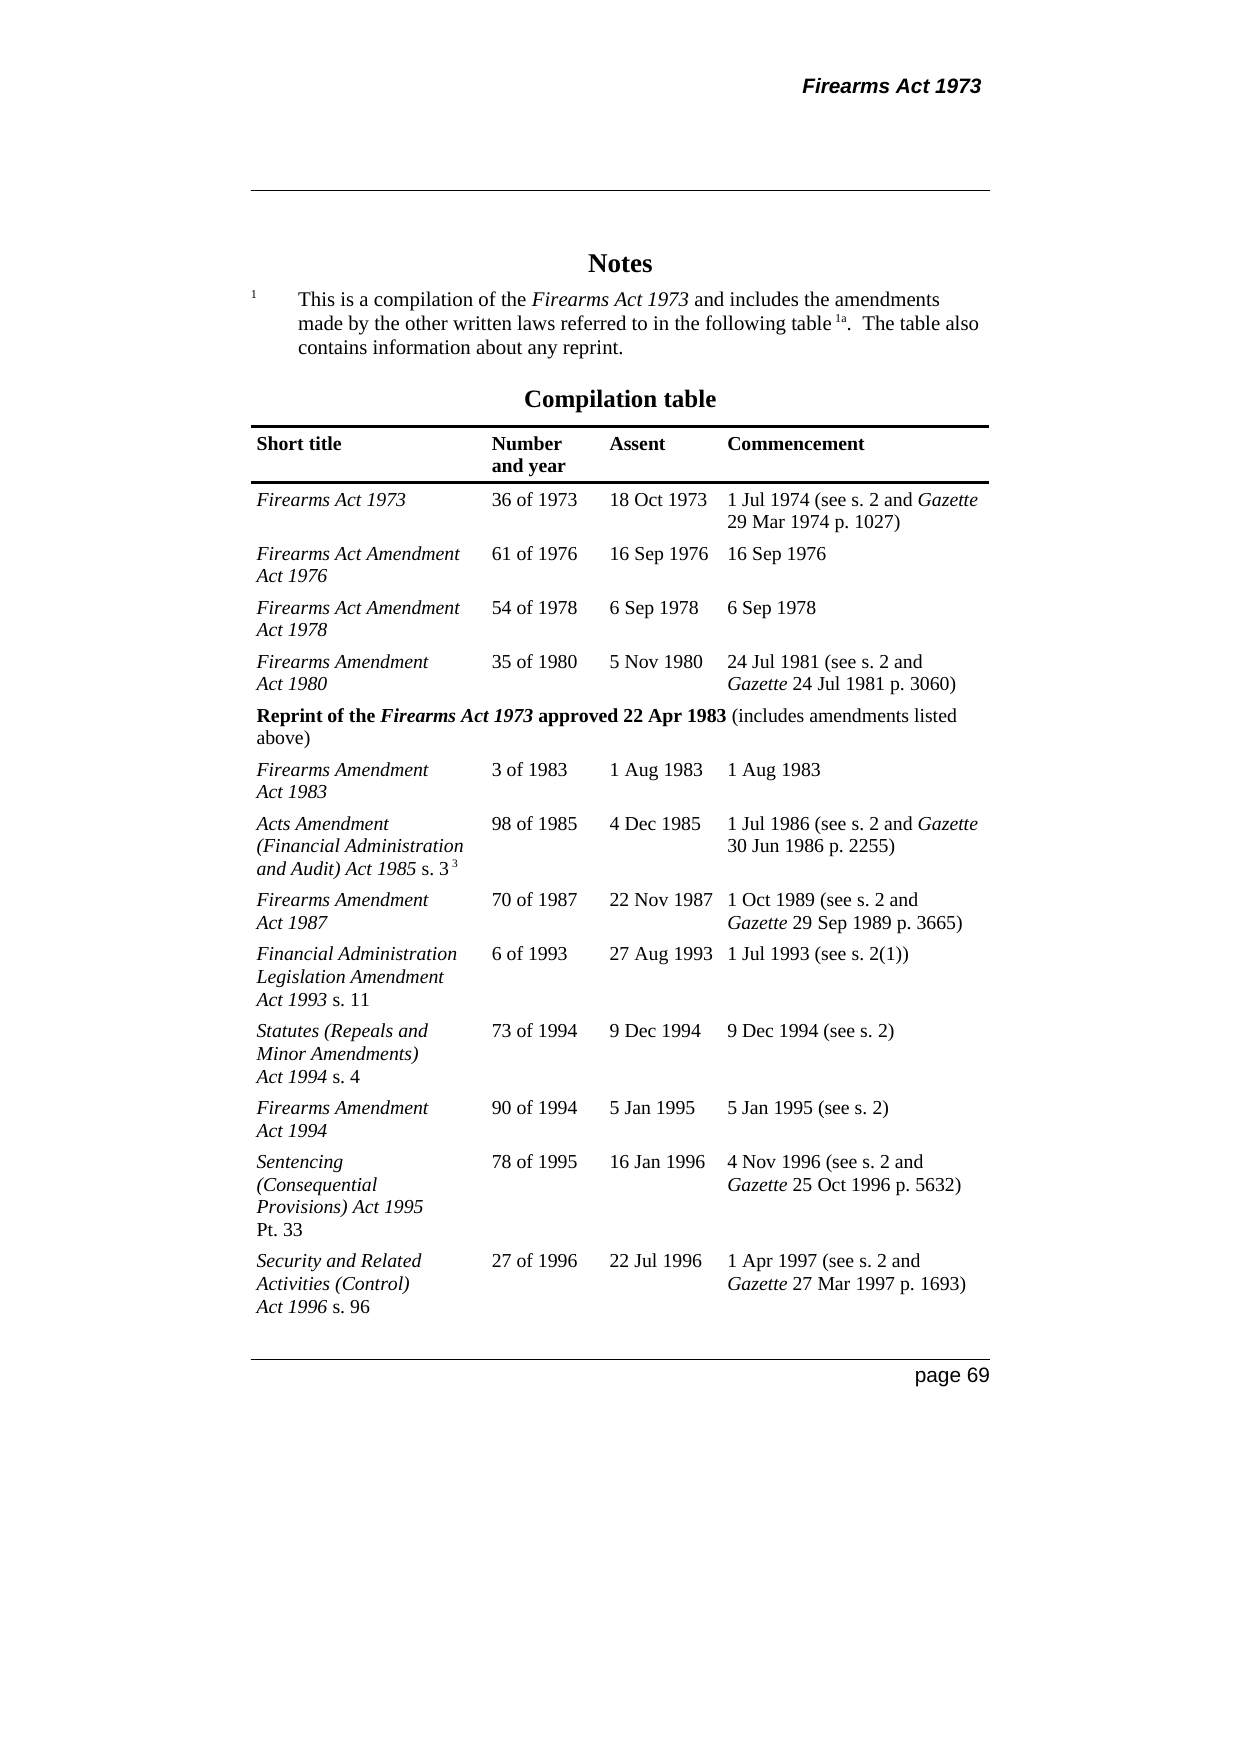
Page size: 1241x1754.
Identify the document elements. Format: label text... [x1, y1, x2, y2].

table_cell Financial Administration Legislation Amendment Act 1993 s. 11 [251, 938, 486, 1015]
table_cell Reprint of the Firearms Act 1973 approved 22 Apr 1983 (includes amendments listed above) [251, 699, 989, 753]
table_cell 6 Sep 1978 [721, 591, 989, 645]
table_cell Firearms Act Amendment Act 1978 [251, 591, 486, 645]
table_cell Firearms Amendment Act 1983 [251, 753, 486, 807]
table_cell 4 Nov 1996 (see s. 2 and Gazette 25 Oct 1996 p. 5632) [721, 1146, 989, 1245]
table_cell 9 Dec 1994 [604, 1015, 721, 1092]
table_cell 27 Aug 1993 [604, 938, 721, 1015]
table_cell Firearms Amendment Act 1987 [251, 884, 486, 938]
table_cell 1 Aug 1983 [604, 753, 721, 807]
table_cell 54 of 1978 [486, 591, 603, 645]
table_cell Sentencing (Consequential Provisions) Act 1995 Pt. 33 [251, 1146, 486, 1245]
table_cell 27 of 1996 [486, 1245, 603, 1322]
table_header Short title [251, 428, 486, 481]
table_cell 4 Dec 1985 [604, 807, 721, 884]
table_cell Acts Amendment (Financial Administration and Audit) Act 1985 s. 3 3 [251, 807, 486, 884]
table_cell 18 Oct 1973 [604, 484, 721, 537]
table_cell 5 Nov 1980 [604, 645, 721, 699]
table_cell 5 Jan 1995 [604, 1092, 721, 1146]
table_cell 73 of 1994 [486, 1015, 603, 1092]
table_cell 1 Aug 1983 [721, 753, 989, 807]
table_cell Firearms Act Amendment Act 1976 [251, 538, 486, 591]
table_cell 36 of 1973 [486, 484, 603, 537]
table_cell 9 Dec 1994 (see s. 2) [721, 1015, 989, 1092]
text 1 This is a compilation of the Firearms Act 1973 and includes the amendments made by the other written laws referred to in the following table 1a. The table also contains information about any reprint. [251, 287, 990, 359]
table_cell 6 Sep 1978 [604, 591, 721, 645]
table_cell 16 Sep 1976 [721, 538, 989, 591]
subtitle Compilation table [251, 384, 990, 413]
table_cell 6 of 1993 [486, 938, 603, 1015]
table_cell 16 Jan 1996 [604, 1146, 721, 1245]
table_cell 1 Jul 1993 (see s. 2(1)) [721, 938, 989, 1015]
table_cell Security and Related Activities (Control) Act 1996 s. 96 [251, 1245, 486, 1322]
table_cell 16 Sep 1976 [604, 538, 721, 591]
table_header Assent [604, 428, 721, 481]
table_header Commencement [721, 428, 989, 481]
table_cell 98 of 1985 [486, 807, 603, 884]
table_cell Firearms Amendment Act 1980 [251, 645, 486, 699]
table_cell 78 of 1995 [486, 1146, 603, 1245]
table_cell 22 Jul 1996 [604, 1245, 721, 1322]
table_cell 35 of 1980 [486, 645, 603, 699]
table_cell Statutes (Repeals and Minor Amendments) Act 1994 s. 4 [251, 1015, 486, 1092]
table_cell 90 of 1994 [486, 1092, 603, 1146]
table_cell 1 Apr 1997 (see s. 2 and Gazette 27 Mar 1997 p. 1693) [721, 1245, 989, 1322]
table_header Number and year [486, 428, 603, 481]
table_cell 3 of 1983 [486, 753, 603, 807]
table_cell 24 Jul 1981 (see s. 2 and Gazette 24 Jul 1981 p. 3060) [721, 645, 989, 699]
table_cell 1 Jul 1986 (see s. 2 and Gazette 30 Jun 1986 p. 2255) [721, 807, 989, 884]
table_cell 61 of 1976 [486, 538, 603, 591]
table_cell 1 Jul 1974 (see s. 2 and Gazette 29 Mar 1974 p. 1027) [721, 484, 989, 537]
subtitle Notes [251, 247, 990, 279]
table_cell 22 Nov 1987 [604, 884, 721, 938]
table_cell Firearms Act 1973 [251, 484, 486, 537]
table_cell Firearms Amendment Act 1994 [251, 1092, 486, 1146]
table_cell 70 of 1987 [486, 884, 603, 938]
table_cell 5 Jan 1995 (see s. 2) [721, 1092, 989, 1146]
table_cell 1 Oct 1989 (see s. 2 and Gazette 29 Sep 1989 p. 3665) [721, 884, 989, 938]
